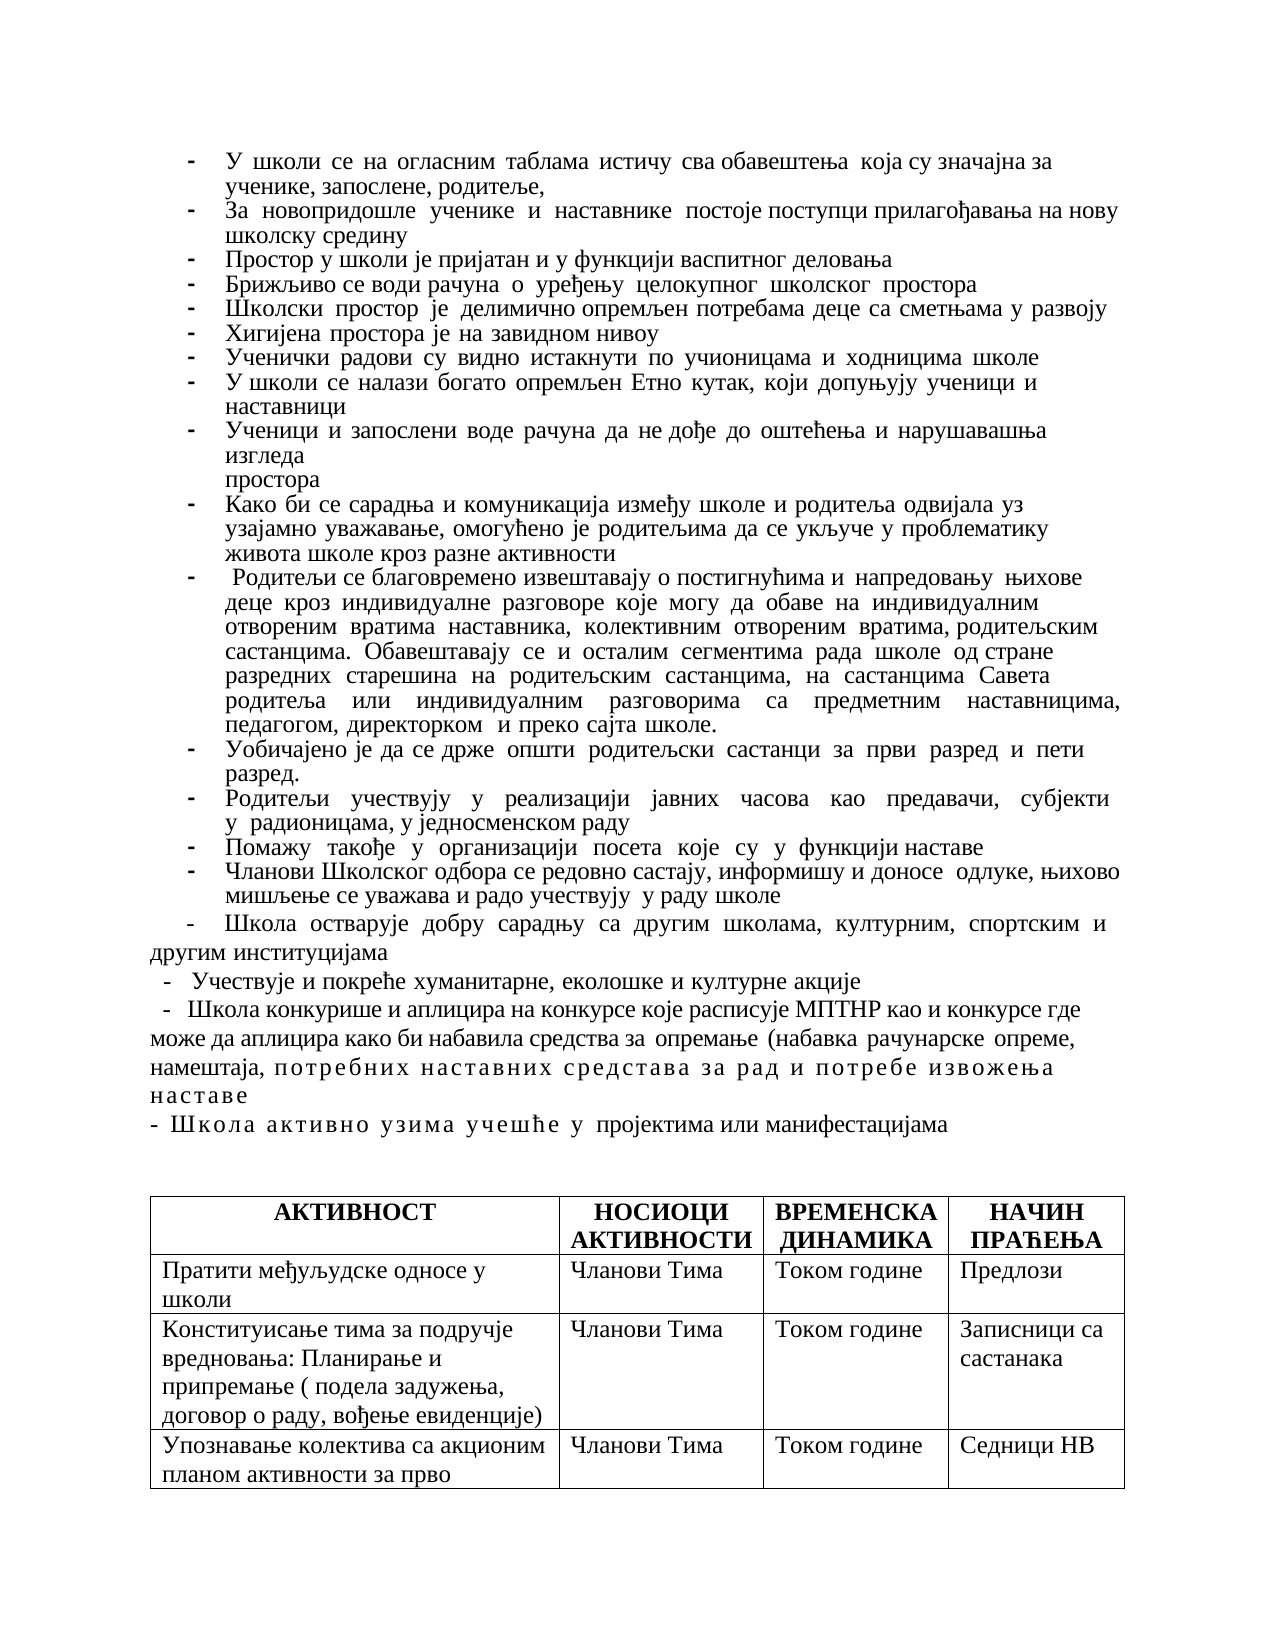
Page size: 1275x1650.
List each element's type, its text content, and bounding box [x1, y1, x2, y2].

table_cell Током године [764, 1430, 948, 1487]
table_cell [151, 1430, 559, 1487]
list Хигијена простора је на завидном нивоу [187, 321, 1125, 346]
list Помажу такође у организацији посета које су у функцији наставе [187, 835, 1125, 860]
table_cell Седници НВ [949, 1430, 1124, 1487]
table_header АКТИВНОСТ [151, 1197, 559, 1254]
list Уобичајено је да се држе општи родитељски састанци за први разред и пети разред. [187, 737, 1125, 786]
list Ученици и запослени воде рачуна да не дође до оштећења и нарушавашња изгледа простора [187, 419, 1125, 493]
table_cell Конституисање тима за подручје вредновања: Планирање и припремање ( подела задужења, договор о раду, вођење евиденције) [151, 1314, 559, 1429]
text - Школа активно узима учешће у пројектима или манифестацијама [150, 1110, 1125, 1138]
table_cell Током године [764, 1255, 948, 1313]
list У школи се на огласним таблама истичу сва обавештења која су значајна за ученике, запослене, родитеље, [187, 150, 1125, 199]
list Родитељи учествују у реализацији јавних часова као предавачи, субјекти у радионицама, у једносменском раду [187, 786, 1125, 835]
table_cell Током године [764, 1314, 948, 1429]
list Како би се сарадња и комуникација између школе и родитеља одвијала уз узајамно уважавање, омогућено је родитељима да се укључе у проблематику живота школе кроз разне активности [187, 493, 1125, 566]
list Ученички радови су видно истакнути по учионицама и ходницима школе [187, 346, 1125, 370]
table_cell Предлози [949, 1255, 1124, 1313]
list Чланови Школског одбора се редовно састају, информишу и доносе одлуке, њихово мишљење се уважава и радо учествују у раду школе [187, 860, 1125, 909]
list Родитељи се благовремено извештавају о постигнућима и напредовању њихове деце кроз индивидуалне разговоре које могу да обаве на индивидуалним отвореним вратима наставника, колективним отвореним вратима, родитељским састанцима. Обавештавају се и осталим сегментима рада школе од стране разредних старешина на родитељским састанцима, на састанцима Савета родитеља или индивидуалним разговорима са предметним наставницима, педагогом, директорком и преко сајта школе. [187, 566, 1125, 737]
table_header НАЧИН ПРАЋЕЊА [949, 1197, 1124, 1254]
table_cell Чланови Тима [560, 1255, 763, 1313]
list Простор у школи је пријатан и у функцији васпитног деловања [187, 248, 1125, 272]
table_header НОСИОЦИ АКТИВНОСТИ [560, 1197, 763, 1254]
table_cell Чланови Тима [560, 1430, 763, 1487]
text - Учествује и покреће хуманитарне, еколошке и културне акције - Школа конкурише и аплицира на конкурсе које расписује МПТНР као и конкурсе где може да аплицира како би набавила средства за опремање (набавка рачунарске опреме, намештаја, потребних наставних средстава за рад и потребе извожења наставе [150, 966, 1125, 1109]
table_cell Записници са састанака [949, 1314, 1124, 1429]
list За новопридошле ученике и наставнике постоје поступци прилагођавања на нову школску средину [187, 199, 1125, 248]
table_cell Пратити међуљудске односе у школи [151, 1255, 559, 1313]
list У школи се налази богато опремљен Етно кутак, који допуњују ученици и наставници [187, 370, 1125, 419]
list Брижљиво се води рачуна о уређењу целокупног школског простора [187, 272, 1125, 297]
list Школски простор је делимично опремљен потребама деце са сметњама у развоју [187, 297, 1125, 321]
table_header ВРЕМЕНСКА ДИНАМИКА [764, 1197, 948, 1254]
table_cell Чланови Тима [560, 1314, 763, 1429]
text -Школа остварује добру сарадњу са другим школама, културним, спортским и другим институцијама [150, 909, 1125, 966]
